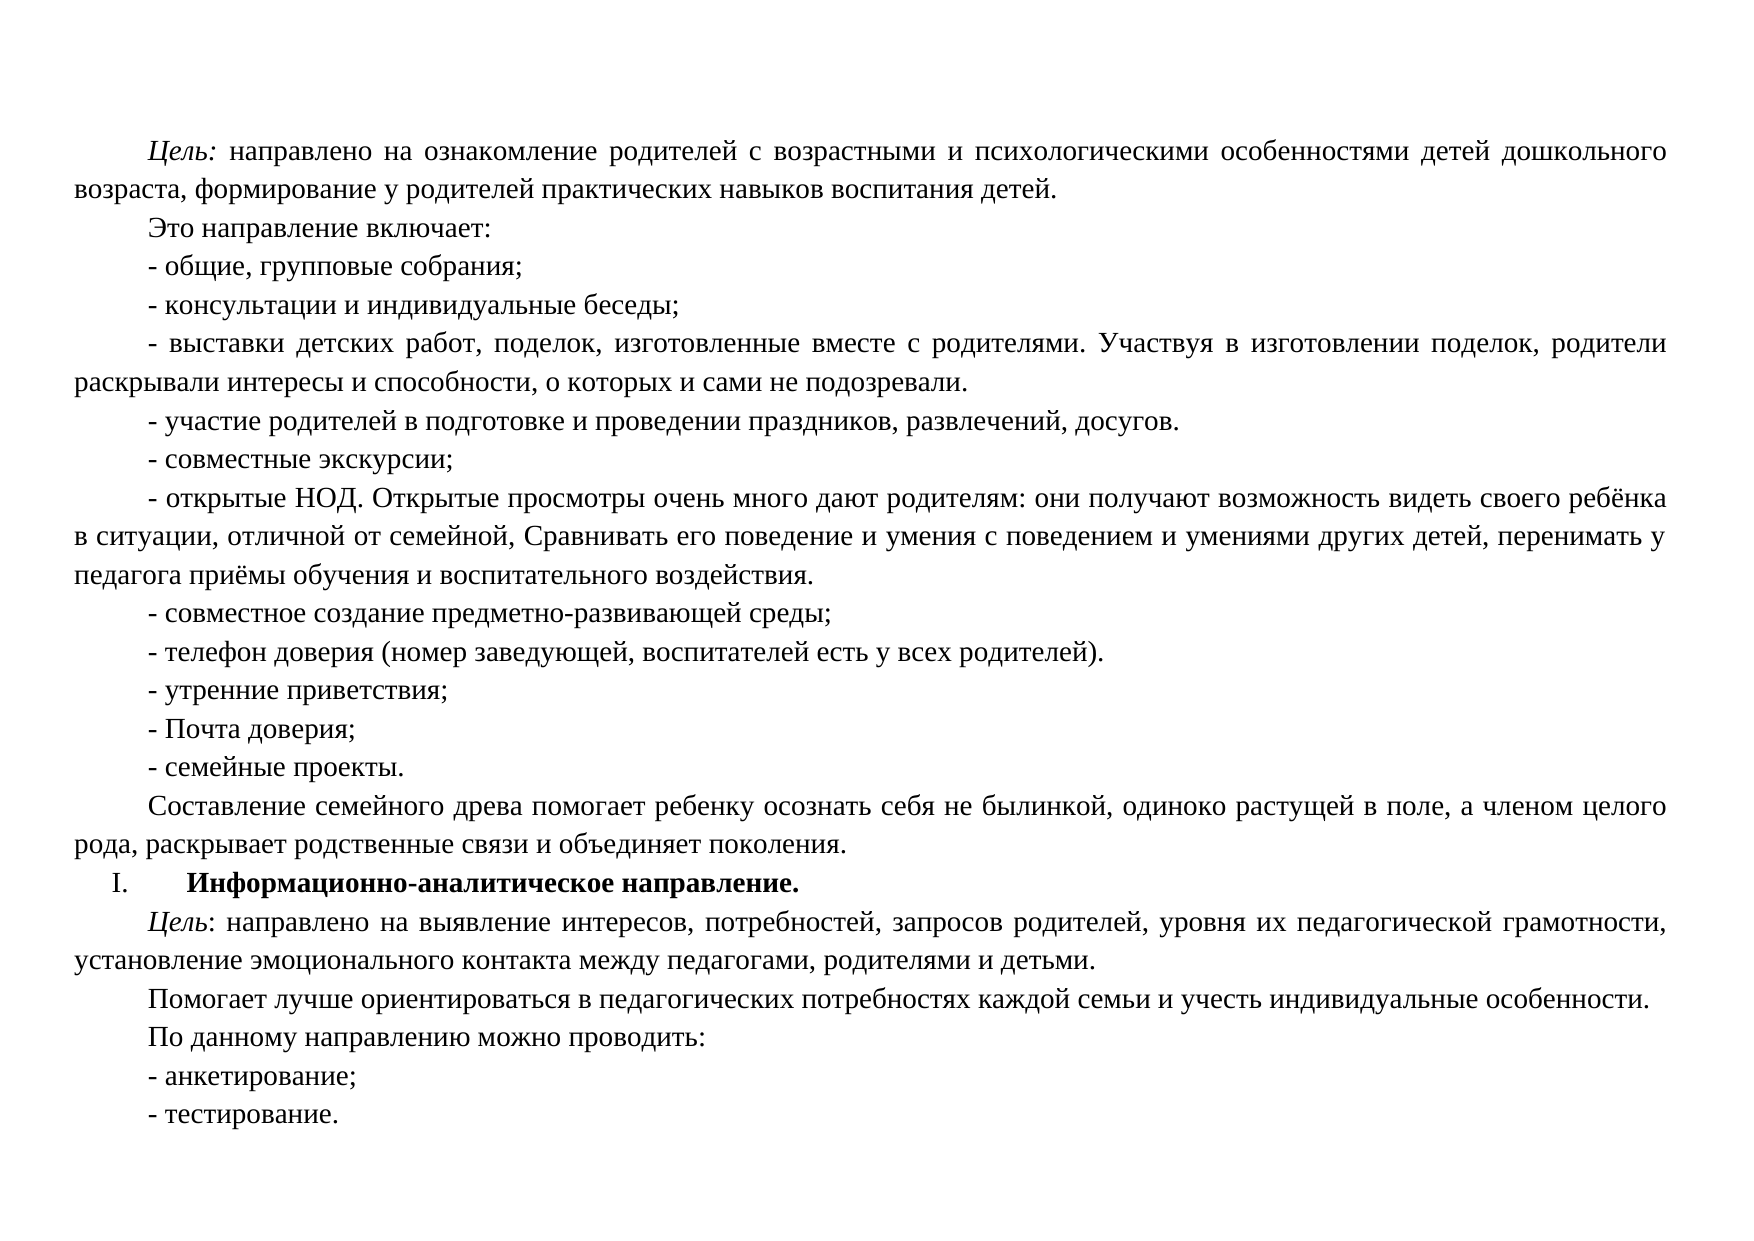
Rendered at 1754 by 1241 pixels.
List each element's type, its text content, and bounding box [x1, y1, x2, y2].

text - общие, групповые собрания; [74, 248, 1668, 282]
text Цель: направлено на ознакомление родителей с возрастными и психологическими особенностями детей дошкольного возраста, формирование у родителей практических навыков воспитания детей. [74, 133, 1668, 205]
text - выставки детских работ, поделок, изготовленные вместе с родителями. Участвуя в изготовлении поделок, родители раскрывали интересы и способности, о которых и сами не подозревали. [74, 326, 1668, 398]
text Цель: направлено на выявление интересов, потребностей, запросов родителей, уровня их педагогической грамотности, установление эмоционального контакта между педагогами, родителями и детьми. [74, 904, 1668, 976]
text - совместное создание предметно-развивающей среды; [74, 595, 1668, 629]
text Помогает лучше ориентироваться в педагогических потребностях каждой семьи и учесть индивидуальные особенности. [74, 981, 1668, 1014]
text Это направление включает: [74, 210, 1668, 243]
text - тестирование. [74, 1096, 1668, 1130]
text - открытые НОД. Открытые просмотры очень много дают родителям: они получают возможность видеть своего ребёнка в ситуации, отличной от семейной, Сравнивать его поведение и умения с поведением и умениями других детей, перенимать у педагога приёмы обучения и воспитательного воздействия. [74, 480, 1668, 590]
text - Почта доверия; [74, 711, 1668, 744]
text - анкетирование; [74, 1058, 1668, 1091]
text Составление семейного древа помогает ребенку осознать себя не былинкой, одиноко растущей в поле, а членом целого рода, раскрывает родственные связи и объединяет поколения. [74, 788, 1668, 860]
text По данному направлению можно проводить: [74, 1019, 1668, 1053]
text - семейные проекты. [74, 749, 1668, 783]
text - участие родителей в подготовке и проведении праздников, развлечений, досугов. [74, 403, 1668, 436]
text - телефон доверия (номер заведующей, воспитателей есть у всех родителей). [74, 634, 1668, 667]
text - консультации и индивидуальные беседы; [74, 287, 1668, 321]
text - совместные экскурсии; [74, 441, 1668, 475]
text - утренние приветствия; [74, 672, 1668, 706]
list Информационно-аналитическое направление. [111, 865, 1668, 899]
